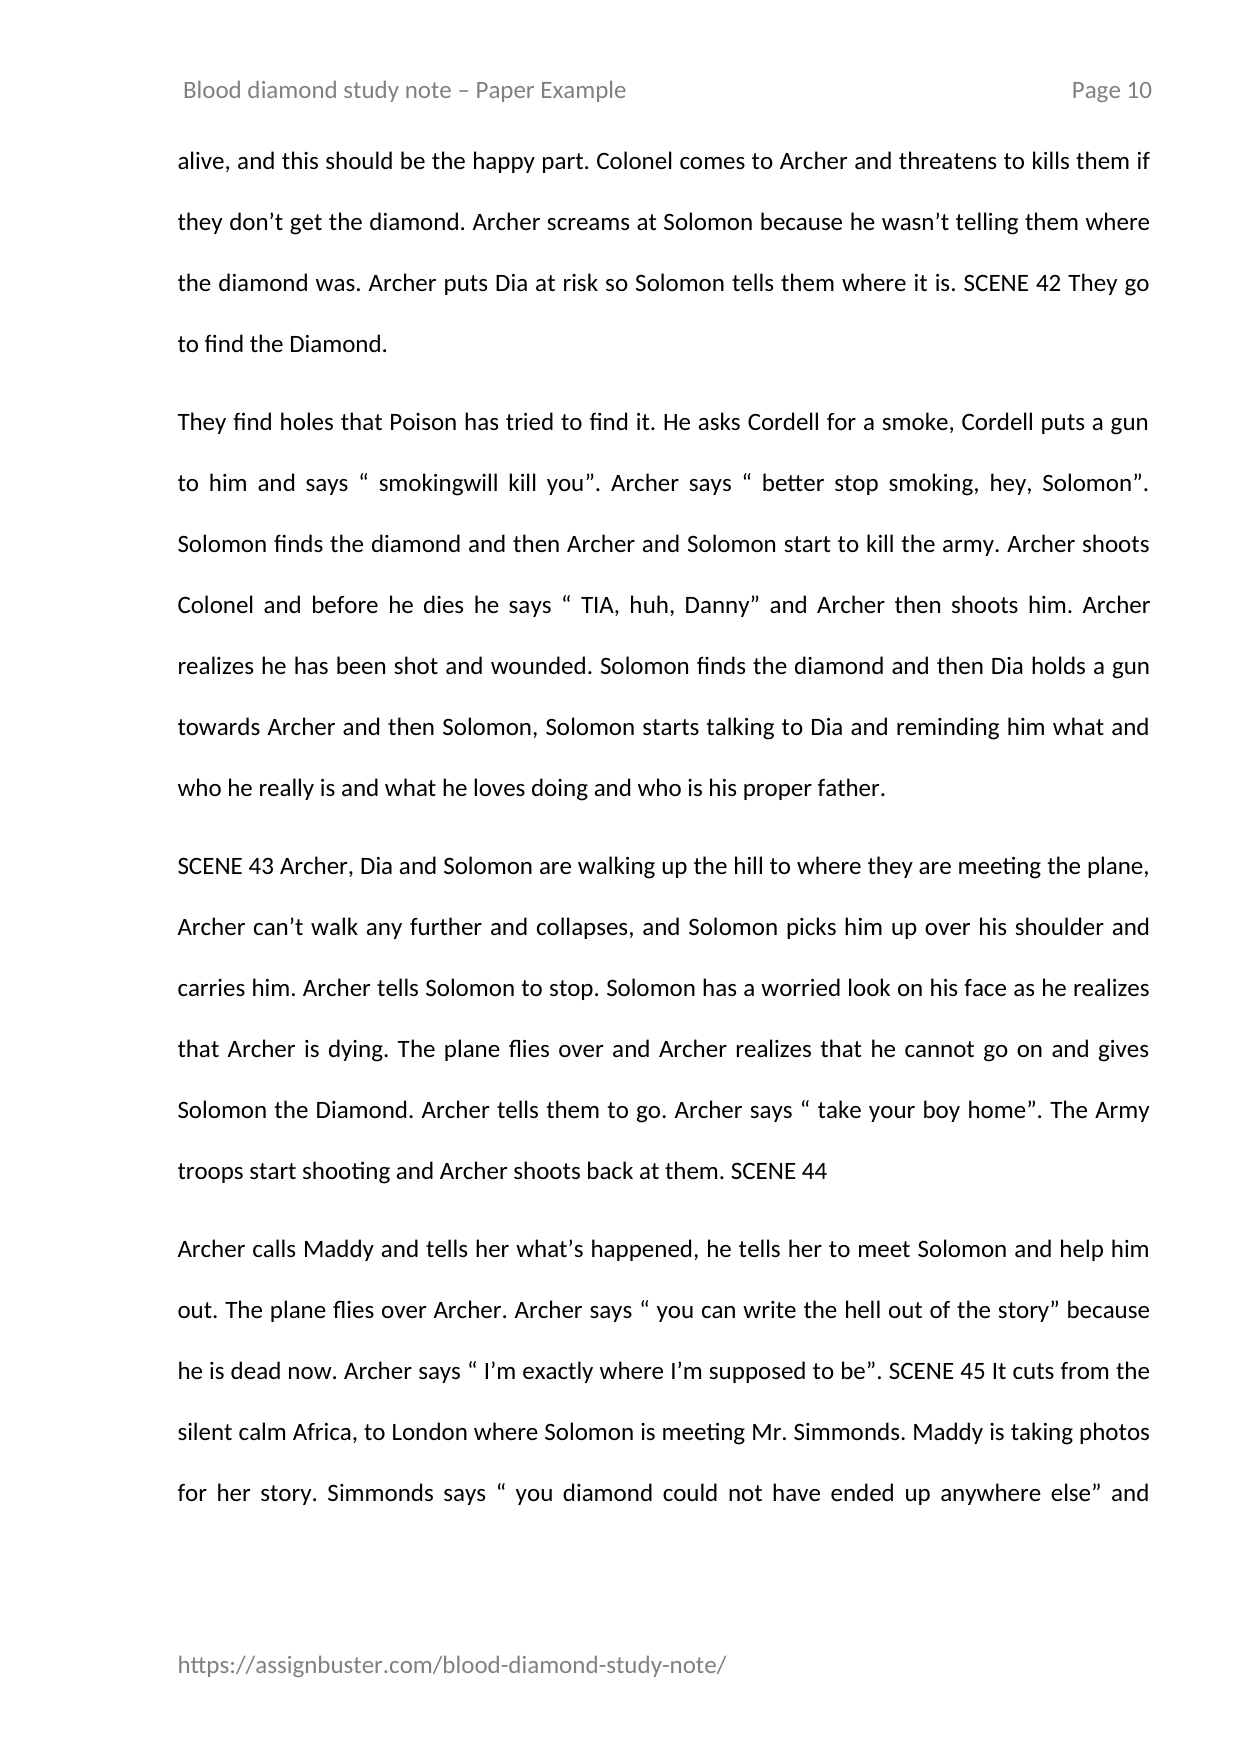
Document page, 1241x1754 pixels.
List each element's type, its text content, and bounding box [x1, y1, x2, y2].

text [177, 145, 1152, 359]
text SCENE 43 Archer, Dia and Solomon are walking up the hill to where they are meeting the plane, Archer can’t walk any further and collapses, and Solomon picks him up over his shoulder and carries him. Archer tells Solomon to stop. Solomon has a worried look on his face as he realizes that Archer is dying. The plane flies over and Archer realizes that he cannot go on and gives Solomon the Diamond. Archer tells them to go. Archer says “ take your boy home”. The Army troops start shooting and Archer shoots back at them. SCENE 44 [177, 850, 1152, 1186]
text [177, 1233, 1152, 1507]
text They find holes that Poison has tried to find it. He asks Cordell for a smoke, Cordell puts a gun to him and says “ smokingwill kill you”. Archer says “ better stop smoking, hey, Solomon”. Solomon finds the diamond and then Archer and Solomon start to kill the army. Archer shoots Colonel and before he dies he says “ TIA, huh, Danny” and Archer then shoots him. Archer realizes he has been shot and wounded. Solomon finds the diamond and then Dia holds a gun towards Archer and then Solomon, Solomon starts talking to Dia and reminding him what and who he really is and what he loves doing and who is his proper father. [177, 406, 1152, 803]
